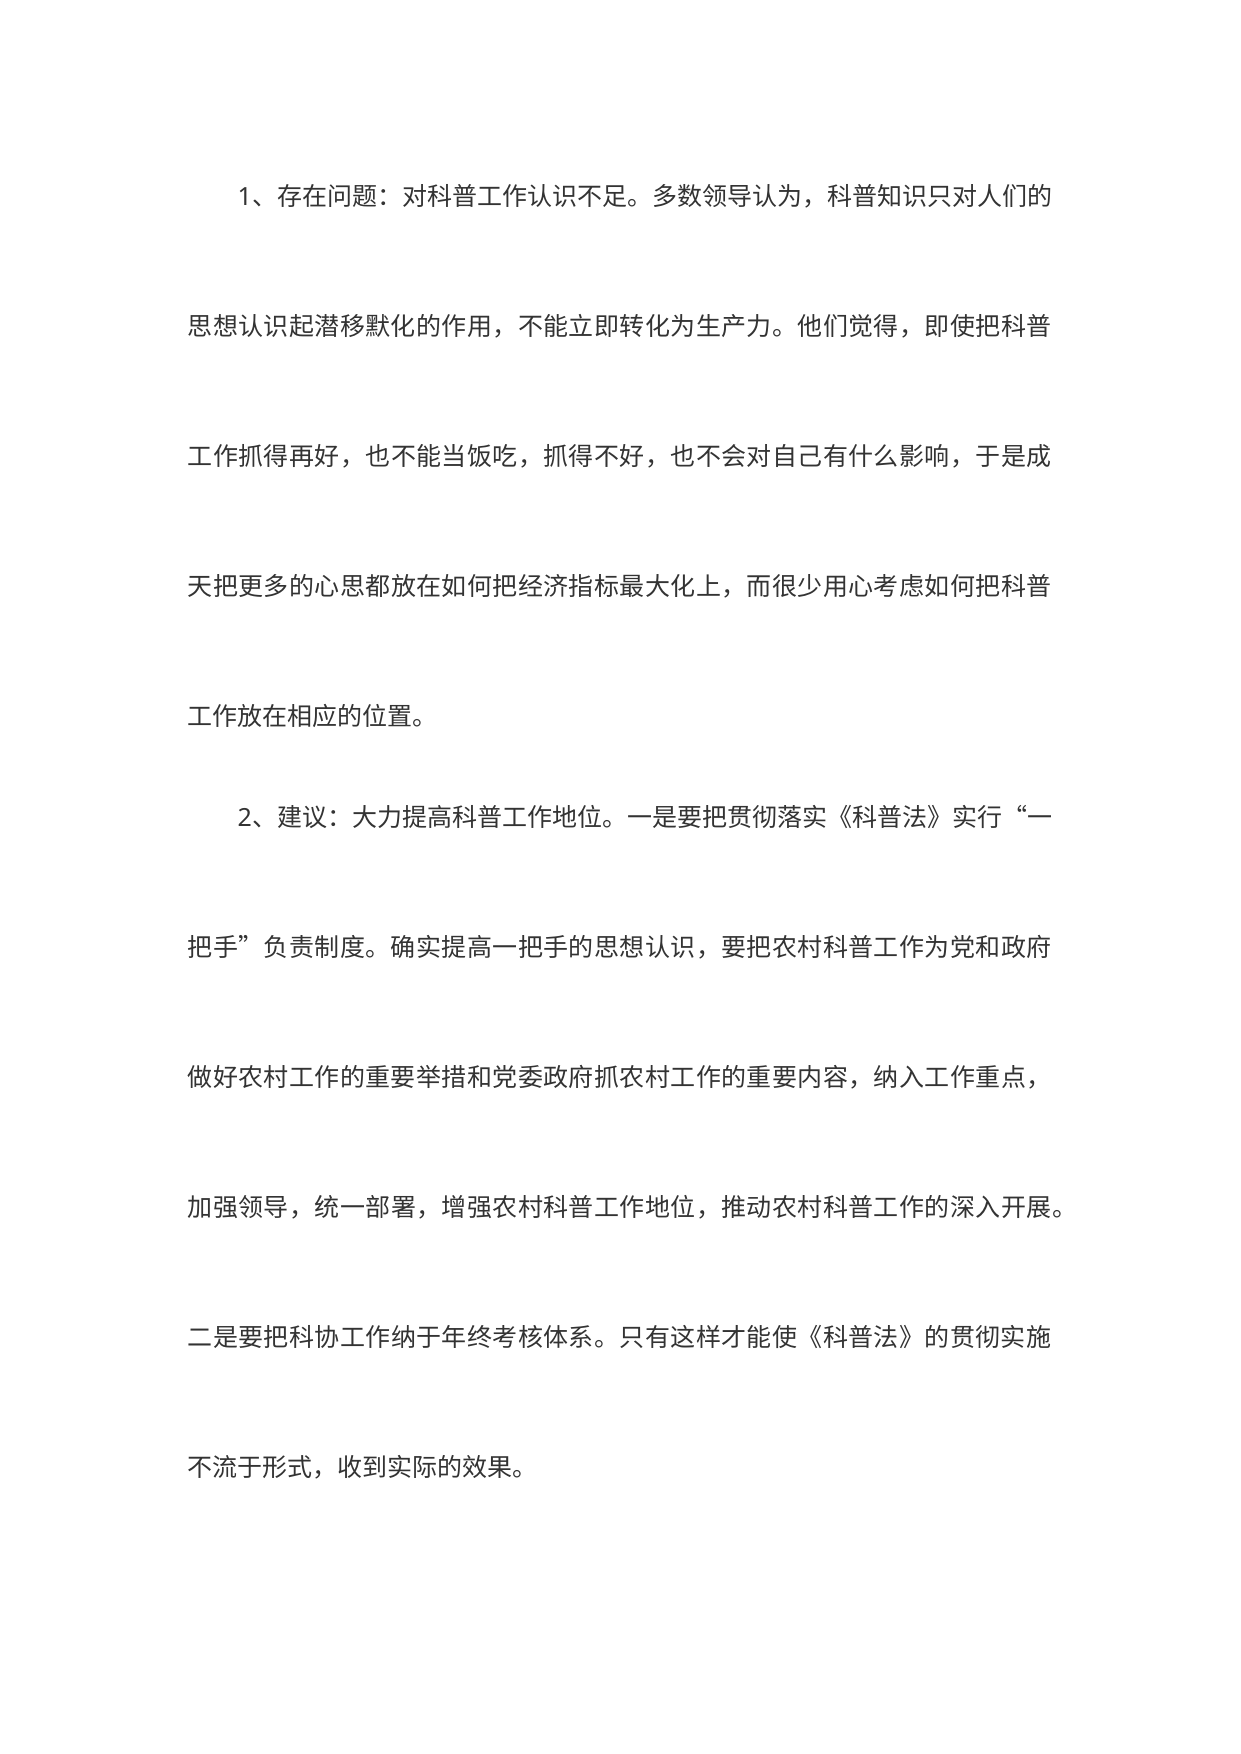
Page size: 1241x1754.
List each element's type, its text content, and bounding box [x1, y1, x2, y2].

text 1、存在问题：对科普工作认识不足。多数领导认为，科普知识只对人们的思想认识起潜移默化的作用，不能立即转化为生产力。他们觉得，即使把科普工作抓得再好，也不能当饭吃，抓得不好，也不会对自己有什么影响，于是成天把更多的心思都放在如何把经济指标最大化上，而很少用心考虑如何把科普工作放在相应的位置。 [187, 162, 1053, 747]
text 2、建议：大力提高科普工作地位。一是要把贯彻落实《科普法》实行“一把手”负责制度。确实提高一把手的思想认识，要把农村科普工作为党和政府做好农村工作的重要举措和党委政府抓农村工作的重要内容，纳入工作重点，加强领导，统一部署，增强农村科普工作地位，推动农村科普工作的深入开展。二是要把科协工作纳于年终考核体系。只有这样才能使《科普法》的贯彻实施不流于形式，收到实际的效果。 [187, 783, 1053, 1498]
